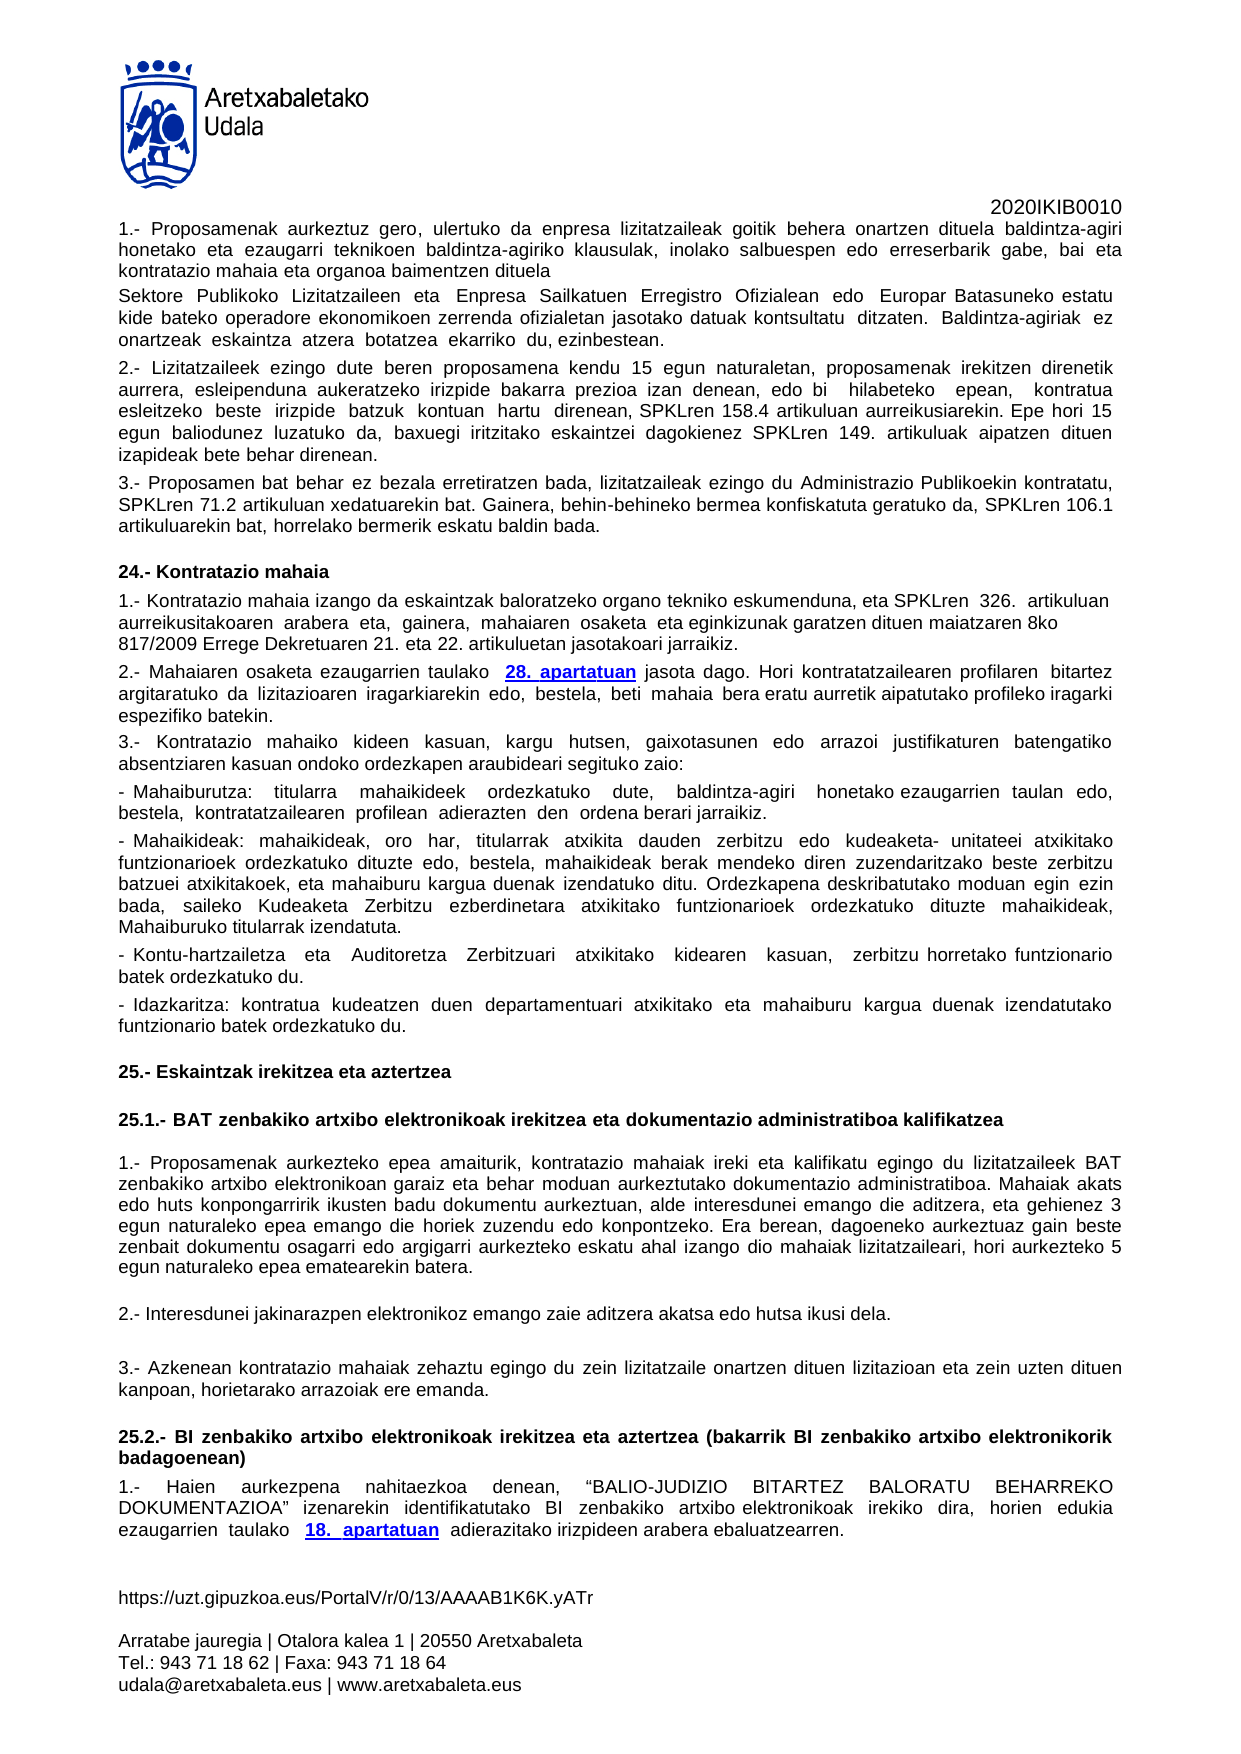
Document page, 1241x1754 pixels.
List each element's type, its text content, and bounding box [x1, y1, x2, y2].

text - Kontu-hartzailetza eta Auditoretza Zerbitzuari atxikitako kidearen kasuan, zerbitzu horretako funtzionario batek ordezkatuko du. [118, 944, 1112, 987]
text 1.- Kontratazio mahaia izango da eskaintzak baloratzeko organo tekniko eskumenduna, eta SPKLren 326. artikuluan aurreikusitakoaren arabera eta, gainera, mahaiaren osaketa eta eginkizunak garatzen dituen maiatzaren 8ko 817/2009 Errege Dekretuaren 21. eta 22. artikuluetan jasotakoari jarraikiz. [118, 590, 1113, 655]
text 2.- Lizitatzaileek ezingo dute beren proposamena kendu 15 egun naturaletan, proposamenak irekitzen direnetik aurrera, esleipenduna aukeratzeko irizpide bakarra prezioa izan denean, edo bi hilabeteko epean, kontratua esleitzeko beste irizpide batzuk kontuan hartu direnean, SPKLren 158.4 artikuluan aurreikusiarekin. Epe hori 15 egun baliodunez luzatuko da, baxuegi iritzitako eskaintzei dagokienez SPKLren 149. artikuluak aipatzen dituen izapideak bete behar direnean. [118, 357, 1113, 465]
text 25.1.- BAT zenbakiko artxibo elektronikoak irekitzea eta dokumentazio administratiboa kalifikatzea [118, 1109, 1113, 1131]
text - Mahaiburutza: titularra mahaikideek ordezkatuko dute, baldintza-agiri honetako ezaugarrien taulan edo, bestela, kontratatzailearen profilean adierazten den ordena berari jarraikiz. [118, 781, 1113, 824]
text 3.- Azkenean kontratazio mahaiak zehaztu egingo du zein lizitatzaile onartzen dituen lizitazioan eta zein uzten dituen kanpoan, horietarako arrazoiak ere emanda. [118, 1357, 1122, 1400]
text 24.- Kontratazio mahaia [118, 561, 484, 582]
text 25.2.- BI zenbakiko artxibo elektronikoak irekitzea eta aztertzea (bakarrik BI zenbakiko artxibo elektronikorik badagoenean) [118, 1425, 1112, 1469]
text - Idazkaritza: kontratua kudeatzen duen departamentuari atxikitako eta mahaiburu kargua duenak izendatutako funtzionario batek ordezkatuko du. [118, 993, 1112, 1036]
text 3.- Proposamen bat behar ez bezala erretiratzen bada, lizitatzaileak ezingo du Administrazio Publikoekin kontratatu, SPKLren 71.2 artikuluan xedatuarekin bat. Gainera, behin-behineko bermea konfiskatuta geratuko da, SPKLren 106.1 artikuluarekin bat, horrelako bermerik eskatu baldin bada. [118, 472, 1113, 537]
text 1.- Proposamenak aurkeztuz gero, ulertuko da enpresa lizitatzaileak goitik behera onartzen dituela baldintza-agiri honetako eta ezaugarri teknikoen baldintza-agiriko klausulak, inolako salbuespen edo erreserbarik gabe, bai eta kontratazio mahaia eta organoa baimentzen dituela [118, 219, 1122, 281]
text 2.- Interesdunei jakinarazpen elektronikoz emango zaie aditzera akatsa edo hutsa ikusi dela. [118, 1303, 1122, 1325]
text 1.- Haien aurkezpena nahitaezkoa denean, “BALIO-JUDIZIO BITARTEZ BALORATU BEHARREKO DOKUMENTAZIOA” izenarekin identifikatutako BI zenbakiko artxibo elektronikoak irekiko dira, horien edukia ezaugarrien taulako 18. apartatuan adierazitako irizpideen arabera ebaluatzearren. [118, 1475, 1113, 1541]
picture [118, 59, 378, 195]
text 1.- Proposamenak aurkezteko epea amaiturik, kontratazio mahaiak ireki eta kalifikatu egingo du lizitatzaileek BAT zenbakiko artxibo elektronikoan garaiz eta behar moduan aurkeztutako dokumentazio administratiboa. Mahaiak akats edo huts konpongarririk ikusten badu dokumentu aurkeztuan, alde interesdunei emango die aditzera, eta gehienez 3 egun naturaleko epea emango die horiek zuzendu edo konpontzeko. Era berean, dagoeneko aurkeztuaz gain beste zenbait dokumentu osagarri edo argigarri aurkezteko eskatu ahal izango dio mahaiak lizitatzaileari, hori aurkezteko 5 egun naturaleko epea ematearekin batera. [118, 1153, 1122, 1278]
text 3.- Kontratazio mahaiko kideen kasuan, kargu hutsen, gaixotasunen edo arrazoi justifikaturen batengatiko absentziaren kasuan ondoko ordezkapen araubideari segituko zaio: [118, 731, 1112, 774]
text - Mahaikideak: mahaikideak, oro har, titularrak atxikita dauden zerbitzu edo kudeaketa- unitateei atxikitako funtzionarioek ordezkatuko dituzte edo, bestela, mahaikideak berak mendeko diren zuzendaritzako beste zerbitzu batzuei atxikitakoek, eta mahaiburu kargua duenak izendatuko ditu. Ordezkapena deskribatutako moduan egin ezin bada, saileko Kudeaketa Zerbitzu ezberdinetara atxikitako funtzionarioek ordezkatuko dituzte mahaikideak, Mahaiburuko titularrak izendatuta. [118, 830, 1113, 938]
text 2.- Mahaiaren osaketa ezaugarrien taulako 28. apartatuan jasota dago. Hori kontratatzailearen profilaren bitartez argitaratuko da lizitazioaren iragarkiarekin edo, bestela, beti mahaia bera eratu aurretik aipatutako profileko iragarki espezifiko batekin. [118, 661, 1113, 726]
text 25.- Eskaintzak irekitzea eta aztertzea [118, 1061, 634, 1083]
text Sektore Publikoko Lizitatzaileen eta Enpresa Sailkatuen Erregistro Ofizialean edo Europar Batasuneko estatu kide bateko operadore ekonomikoen zerrenda ofizialetan jasotako datuak kontsultatu ditzaten. Baldintza-agiriak ez onartzeak eskaintza atzera botatzea ekarriko du, ezinbestean. [118, 285, 1113, 350]
